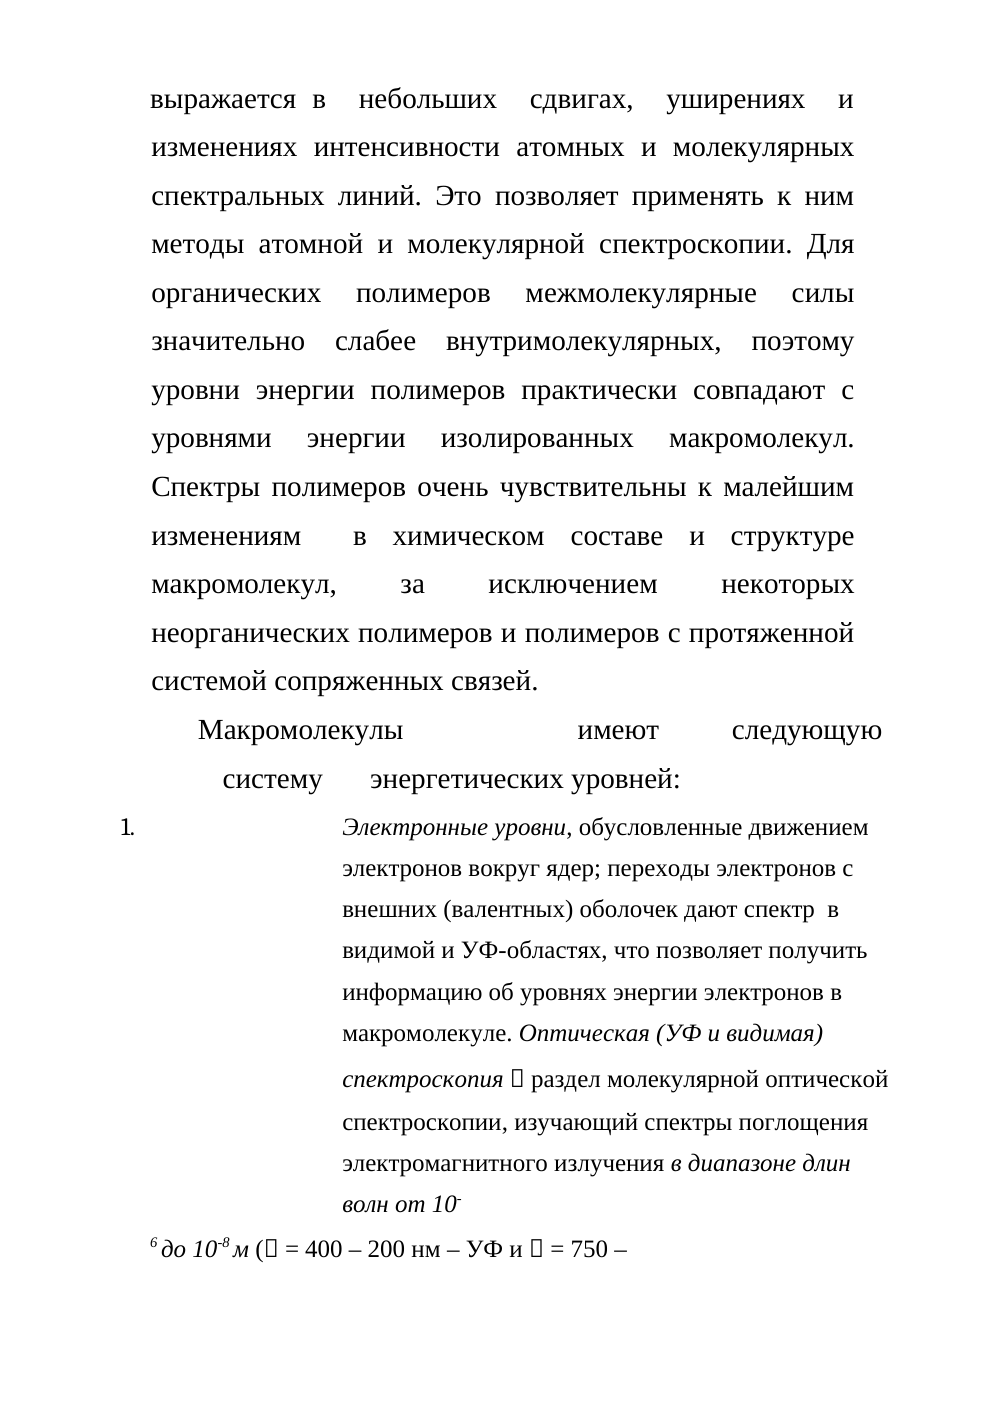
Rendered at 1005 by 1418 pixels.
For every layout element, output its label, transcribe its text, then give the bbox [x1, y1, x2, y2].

text 6 до 10-8 м ( = 400 – 200 нм – УФ и  = 750 – [150, 1231, 925, 1265]
text систему энергетических уровней: [150, 762, 929, 795]
text выражается в небольших сдвигах, уширениях и изменениях интенсивности атомных и молекулярных спектральных линий. Это позволяет применять к ним методы атомной и молекулярной спектроскопии. Для органических полимеров межмолекулярные силы значительно слабее внутримолекулярных, поэтому уровни энергии полимеров практически совпадают с уровнями энергии изолированных макромолекул. Спектры полимеров очень чувствительны к малейшим изменениям в химическом составе и структуре макромолекул, за исключением некоторых неорганических полимеров и полимеров с протяженной системой сопряженных связей. [150, 81, 855, 697]
text Макромолекулы имеют следующую [75, 712, 930, 746]
list Электронные уровни, обусловленные движением электронов вокруг ядер; переходы электронов с внешних (валентных) оболочек дают спектр в видимой и УФ-областях, что позволяет получить информацию об уровнях энергии электронов в макромолекуле. Оптическая (УФ и видимая) спектроскопия  раздел молекулярной оптической спектроскопии, изучающий спектры поглощения электромагнитного излучения в диапазоне длин волн от 10- [121, 812, 892, 1218]
